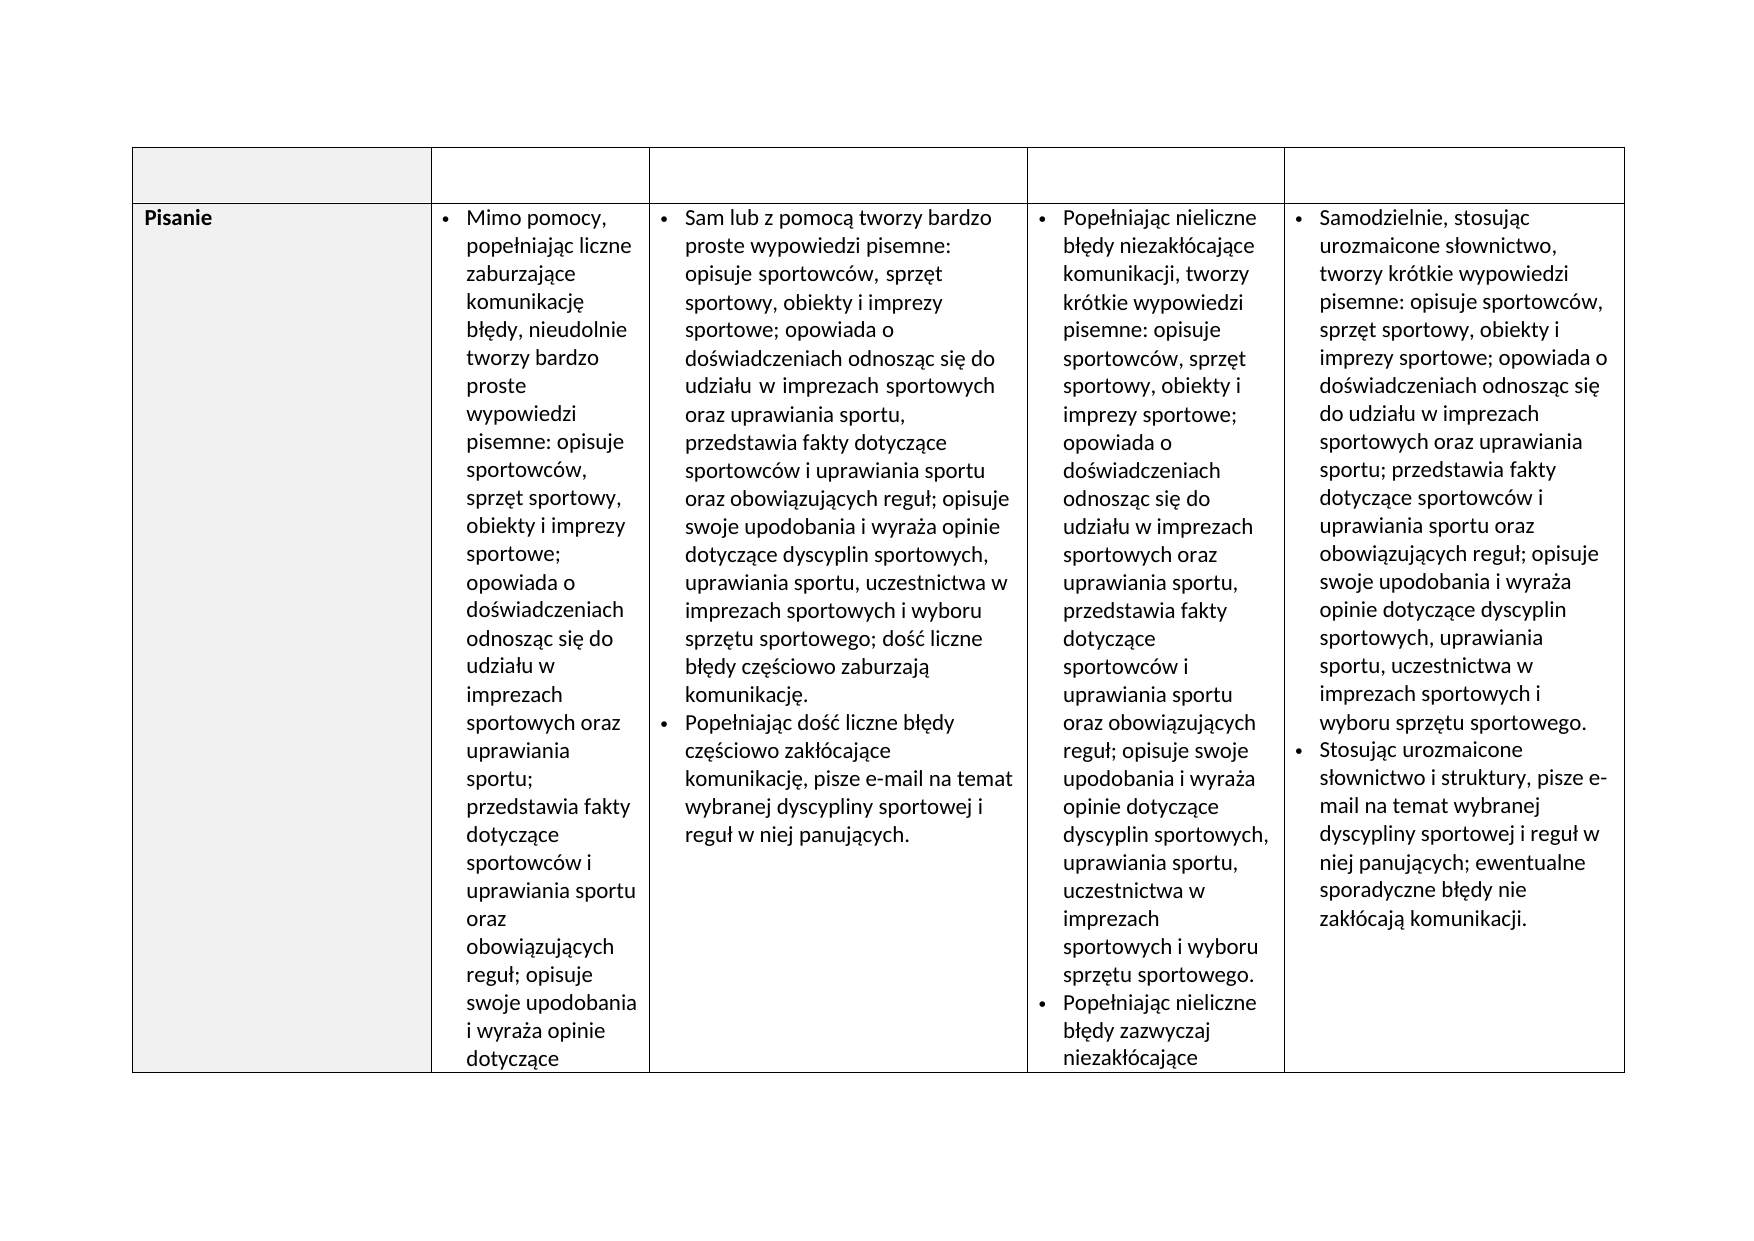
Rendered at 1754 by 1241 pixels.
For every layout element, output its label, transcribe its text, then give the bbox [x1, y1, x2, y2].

table_cell Sam lub z pomocą tworzy bardzo proste wypowiedzi pisemne: opisuje sportowców, sprzęt sportowy, obiekty i imprezy sportowe; opowiada o doświadczeniach odnosząc się do udziału w imprezach sportowych oraz uprawiania sportu, przedstawia fakty dotyczące sportowców i uprawiania sportu oraz obowiązujących reguł; opisuje swoje upodobania i wyraża opinie dotyczące dyscyplin sportowych, uprawiania sportu, uczestnictwa w imprezach sportowych i wyboru sprzętu sportowego; dość liczne błędy częściowo zaburzają komunikację. Popełniając dość liczne błędy częściowo zakłócające komunikację, pisze e-mail na temat wybranej dyscypliny sportowej i reguł w niej panujących. [650, 204, 1027, 1072]
table_cell Popełniając nieliczne błędy niezakłócające komunikacji, tworzy krótkie wypowiedzi pisemne: opisuje sportowców, sprzęt sportowy, obiekty i imprezy sportowe; opowiada o doświadczeniach odnosząc się do udziału w imprezach sportowych oraz uprawiania sportu, przedstawia fakty dotyczące sportowców i uprawiania sportu oraz obowiązujących reguł; opisuje swoje upodobania i wyraża opinie dotyczące dyscyplin sportowych, uprawiania sportu, uczestnictwa w imprezach sportowych i wyboru sprzętu sportowego. Popełniając nieliczne błędy zazwyczaj niezakłócające [1028, 204, 1284, 1072]
table_cell Samodzielnie, stosując urozmaicone słownictwo, tworzy krótkie wypowiedzi pisemne: opisuje sportowców, sprzęt sportowy, obiekty i imprezy sportowe; opowiada o doświadczeniach odnosząc się do udziału w imprezach sportowych oraz uprawiania sportu; przedstawia fakty dotyczące sportowców i uprawiania sportu oraz obowiązujących reguł; opisuje swoje upodobania i wyraża opinie dotyczące dyscyplin sportowych, uprawiania sportu, uczestnictwa w imprezach sportowych i wyboru sprzętu sportowego. Stosując urozmaicone słownictwo i struktury, pisze e- mail na temat wybranej dyscypliny sportowej i reguł w niej panujących; ewentualne sporadyczne błędy nie zakłócają komunikacji. [1285, 204, 1624, 1072]
table_header [1285, 148, 1624, 202]
table_header [133, 148, 431, 202]
table_header [432, 148, 649, 202]
table_cell Mimo pomocy, popełniając liczne zaburzające komunikację błędy, nieudolnie tworzy bardzo proste wypowiedzi pisemne: opisuje sportowców, sprzęt sportowy, obiekty i imprezy sportowe; opowiada o doświadczeniach odnosząc się do udziału w imprezach sportowych oraz uprawiania sportu; przedstawia fakty dotyczące sportowców i uprawiania sportu oraz obowiązujących reguł; opisuje swoje upodobania i wyraża opinie dotyczące [432, 204, 649, 1072]
table_cell Pisanie [133, 204, 431, 1072]
table_header [650, 148, 1027, 202]
table_header [1028, 148, 1284, 202]
